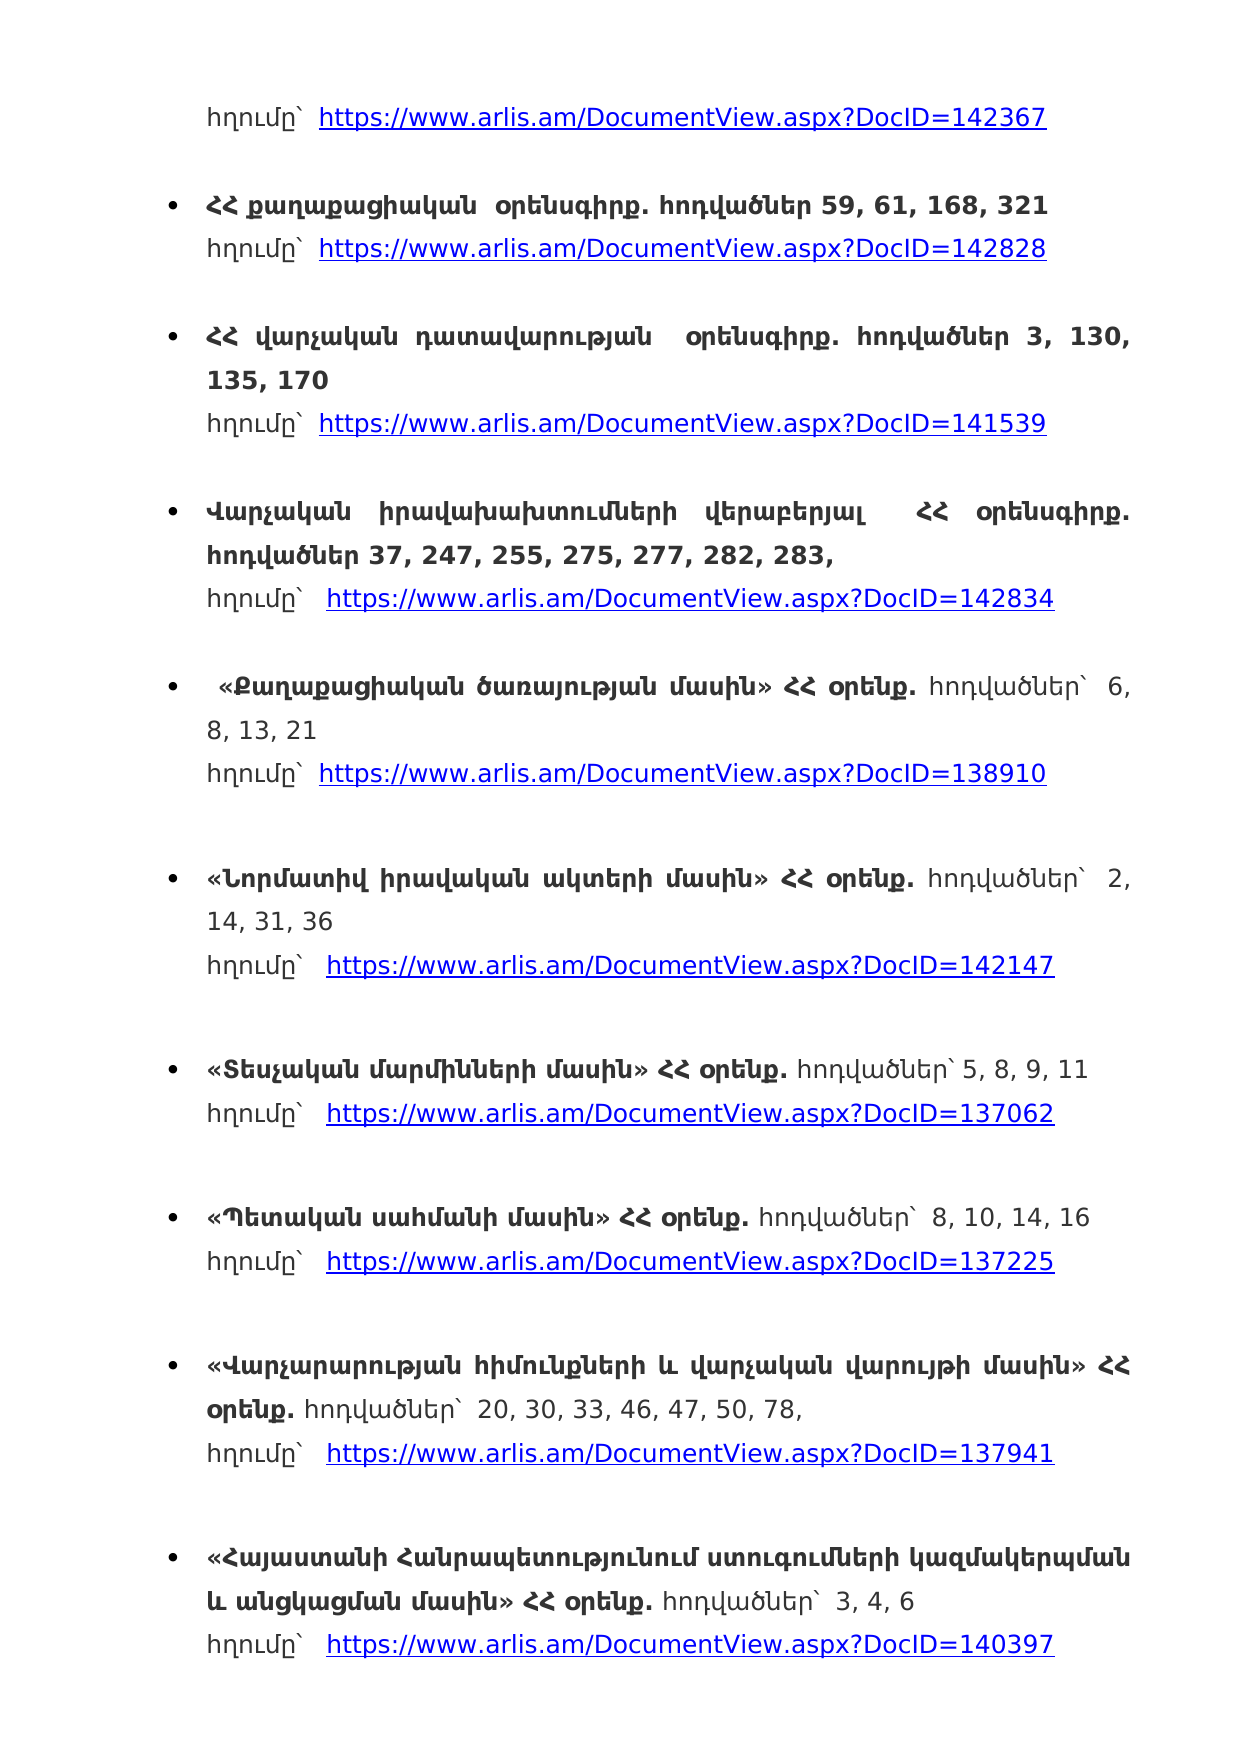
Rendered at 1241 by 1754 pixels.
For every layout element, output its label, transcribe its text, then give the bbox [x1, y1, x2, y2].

list «Հայաստանի Հանրապետությունում ստուգումների կազմակերպման և անցկացման մասին» ՀՀ օրենք. հոդվածներ՝ 3, 4, 6 [169, 1543, 1131, 1616]
list «Վարչարարության հիմունքների և վարչական վարույթի մասին» ՀՀ օրենք. հոդվածներ՝ 20, 30, 33, 46, 47, 50, 78, [169, 1351, 1131, 1424]
list «Պետական սահմանի մասին» ՀՀ օրենք. հոդվածներ՝ 8, 10, 14, 16 [169, 1203, 1131, 1233]
list հղումը՝ https://www.arlis.am/DocumentView.aspx?DocID=142147 [206, 951, 1131, 981]
list «Քաղաքացիական ծառայության մասին» ՀՀ օրենք. հոդվածներ՝ 6, 8, 13, 21 [169, 672, 1131, 745]
text հղումը՝ https://www.arlis.am/DocumentView.aspx?DocID=142834 [206, 585, 1131, 614]
text հղումը՝ https://www.arlis.am/DocumentView.aspx?DocID=141539 [206, 410, 1131, 439]
list հղումը՝ https://www.arlis.am/DocumentView.aspx?DocID=137941 [206, 1439, 1131, 1468]
list հղումը՝ https://www.arlis.am/DocumentView.aspx?DocID=137225 [206, 1247, 1131, 1276]
list «Տեսչական մարմինների մասին» ՀՀ օրենք. հոդվածներ՝ 5, 8, 9, 11 [169, 1056, 1131, 1085]
text հղումը՝ https://www.arlis.am/DocumentView.aspx?DocID=142367 [206, 103, 1131, 133]
text հղումը՝ https://www.arlis.am/DocumentView.aspx?DocID=142828 [206, 235, 1131, 264]
list Վարչական իրավախախտումների վերաբերյալ ՀՀ օրենսգիրք. հոդվածներ 37, 247, 255, 275, 277, 282, 283, [169, 497, 1131, 570]
list ՀՀ վարչական դատավարության օրենսգիրք. հոդվածներ 3, 130, 135, 170 [169, 322, 1131, 395]
list «Նորմատիվ իրավական ակտերի մասին» ՀՀ օրենք. հոդվածներ՝ 2, 14, 31, 36 [169, 864, 1131, 937]
list հղումը՝ https://www.arlis.am/DocumentView.aspx?DocID=140397 [206, 1631, 1131, 1660]
list ՀՀ քաղաքացիական օրենսգիրք. հոդվածներ 59, 61, 168, 321 [169, 191, 1131, 220]
list հղումը՝ https://www.arlis.am/DocumentView.aspx?DocID=137062 [206, 1099, 1131, 1128]
text հղումը՝ https://www.arlis.am/DocumentView.aspx?DocID=138910 [206, 760, 1131, 789]
